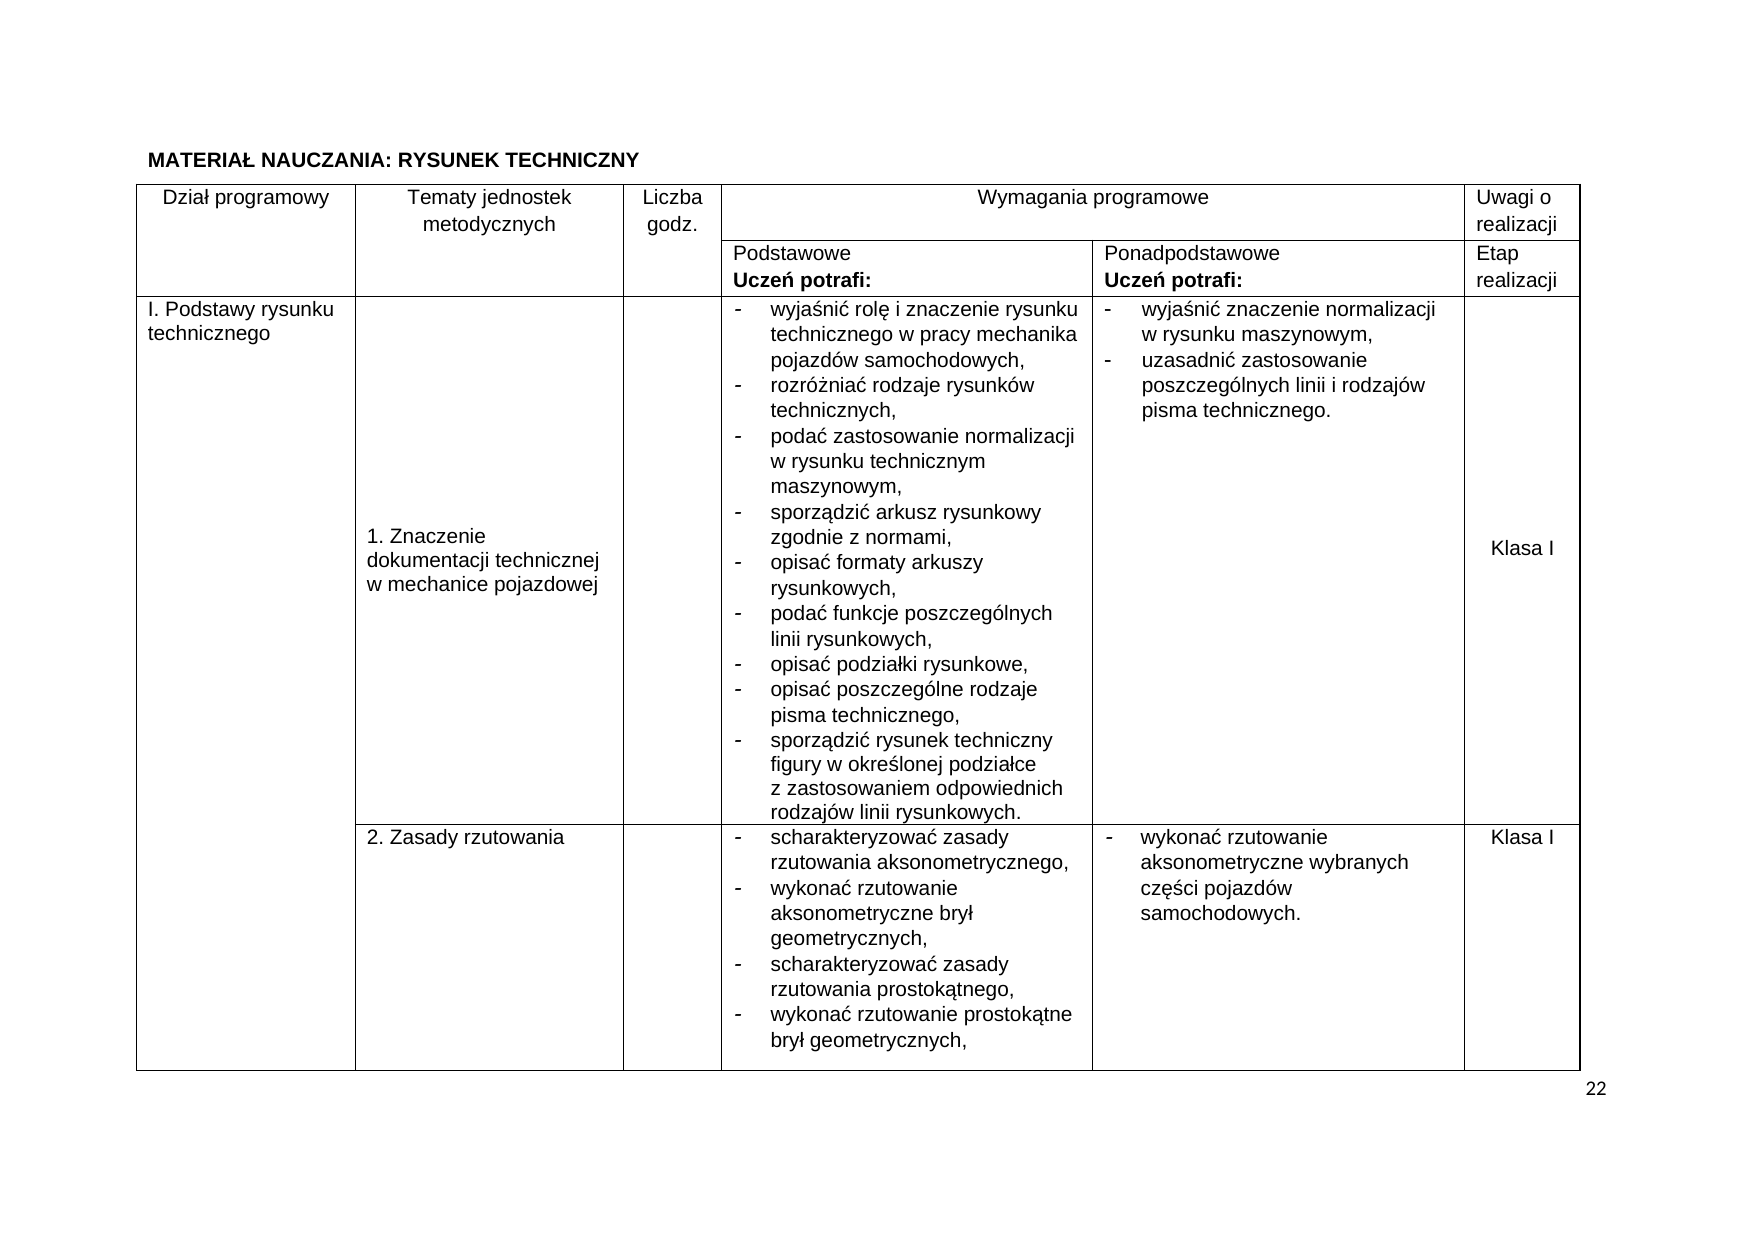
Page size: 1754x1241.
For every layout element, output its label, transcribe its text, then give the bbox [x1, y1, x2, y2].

table_cell Klasa I [1465, 825, 1579, 1070]
table_cell I. Podstawy rysunku technicznego [137, 297, 355, 1070]
table_header Dział programowy [137, 185, 355, 296]
table_header Liczba godz. [624, 185, 721, 296]
table_cell Podstawowe Uczeń potrafi: [722, 241, 1092, 296]
table_header Wymagania programowe [722, 185, 1464, 239]
table_cell [624, 825, 721, 1070]
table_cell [1093, 825, 1464, 1070]
table_header Tematy jednostek metodycznych [356, 185, 623, 296]
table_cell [356, 825, 623, 1070]
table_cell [722, 825, 1092, 1070]
table_cell [624, 297, 721, 824]
table_cell Klasa I [1465, 297, 1579, 824]
table_cell wyjaśnić znaczenie normalizacji w rysunku maszynowym, uzasadnić zastosowanie poszczególnych linii i rodzajów pisma technicznego. [1093, 297, 1464, 824]
table_cell wyjaśnić rolę i znaczenie rysunku technicznego w pracy mechanika pojazdów samochodowych, rozróżniać rodzaje rysunków technicznych, podać zastosowanie normalizacji w rysunku technicznym maszynowym, sporządzić arkusz rysunkowy zgodnie z normami, opisać formaty arkuszy rysunkowych, podać funkcje poszczególnych linii rysunkowych, opisać podziałki rysunkowe, opisać poszczególne rodzaje pisma technicznego, sporządzić rysunek techniczny figury w określonej podziałce z zastosowaniem odpowiednich rodzajów linii rysunkowych. [722, 297, 1092, 824]
table_cell Etap realizacji [1465, 241, 1579, 296]
text MATERIAŁ NAUCZANIA: RYSUNEK TECHNICZNY [148, 148, 1606, 172]
table_cell Ponadpodstawowe Uczeń potrafi: [1093, 241, 1464, 296]
table_cell 1. Znaczenie dokumentacji technicznej w mechanice pojazdowej [356, 297, 623, 824]
table_header Uwagi o realizacji [1465, 185, 1579, 239]
